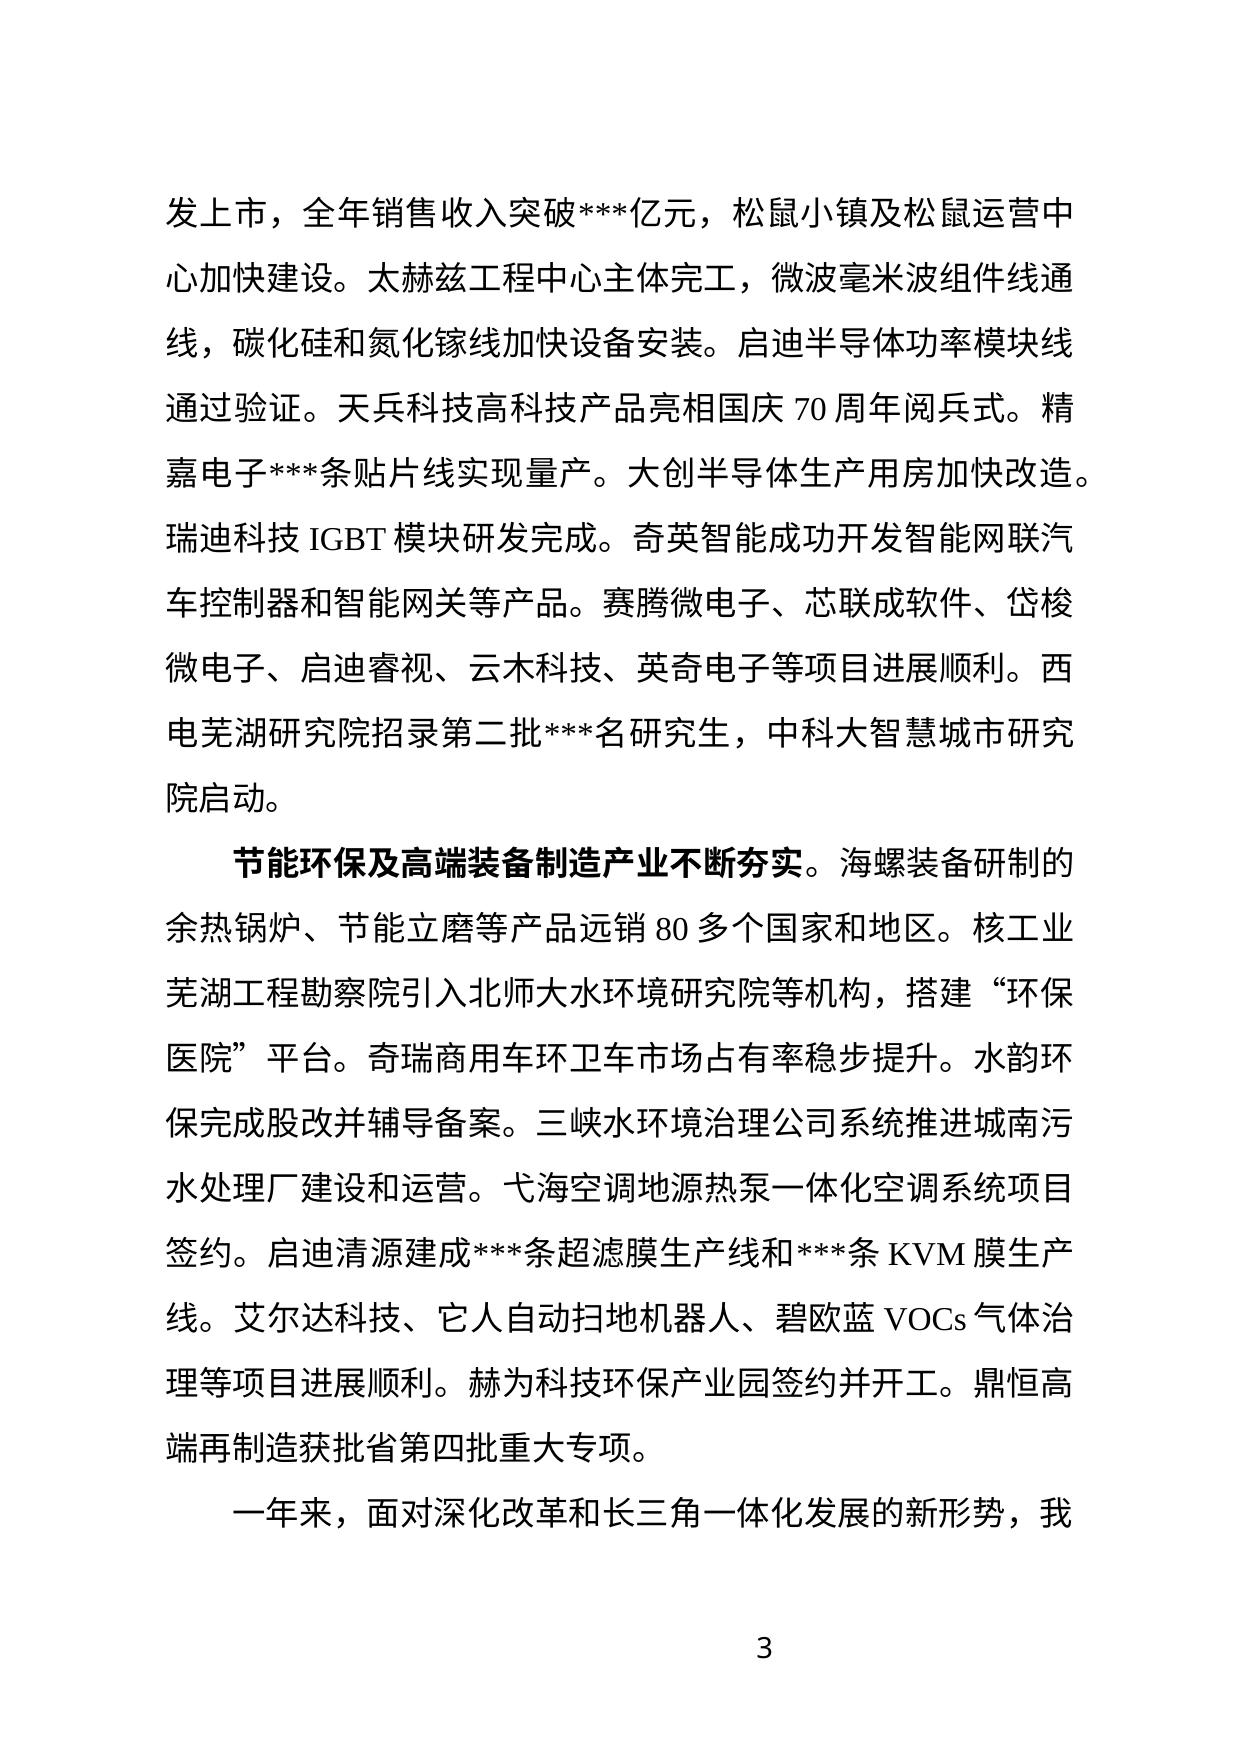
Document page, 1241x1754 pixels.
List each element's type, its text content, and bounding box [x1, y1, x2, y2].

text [165, 1478, 1075, 1543]
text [165, 178, 1075, 828]
text 节能环保及高端装备制造产业不断夯实。海螺装备研制的余热锅炉、节能立磨等产品远销80多个国家和地区。核工业芜湖工程勘察院引入北师大水环境研究院等机构，搭建“环保医院”平台。奇瑞商用车环卫车市场占有率稳步提升。水韵环保完成股改并辅导备案。三峡水环境治理公司系统推进城南污水处理厂建设和运营。弋海空调地源热泵一体化空调系统项目签约。启迪清源建成***条超滤膜生产线和***条KVM膜生产线。艾尔达科技、它人自动扫地机器人、碧欧蓝VOCs气体治理等项目进展顺利。赫为科技环保产业园签约并开工。鼎恒高端再制造获批省第四批重大专项。 [165, 828, 1075, 1478]
